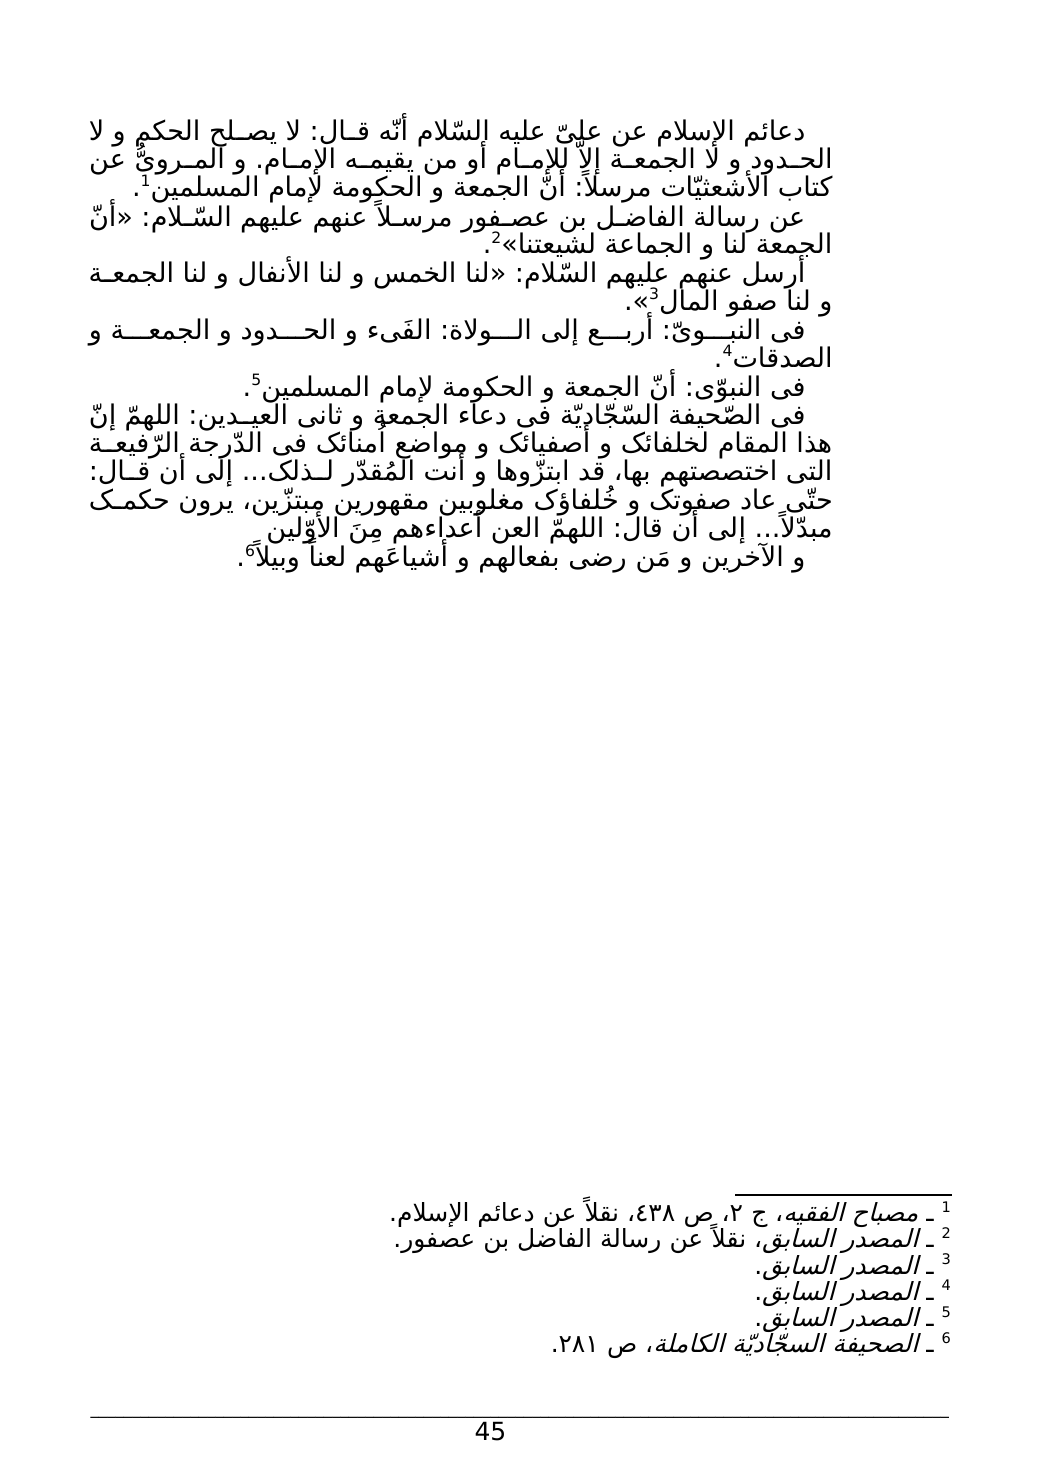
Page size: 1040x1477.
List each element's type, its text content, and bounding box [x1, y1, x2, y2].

text فی النبویّ: أربع إلی الولاة: الفَیء و الحدود و الجمعة و الصدقات. [89, 317, 833, 374]
text عن رسالة الفاضل بن عصفور مرسلاً عنهم علیهم السّلام: «أنّ الجمعة لنا و الجماعة لشیعتنا». [89, 203, 833, 260]
text دعائم الإسلام عن علیّ علیه السّلام أنّه قال: لا یصلح الحکم و لا الحدود و لا الجمعة إلاّ للإمام أو من یقیمه الإمام. و المرویُّ عن کتاب الأشعثیّات مرسلاً: أنّ الجمعة‌ و الحکومة لإمام المسلمین. [89, 118, 833, 203]
text أرسل عنهم علیهم السّلام: «لنا الخمس و لنا الأنفال و لنا الجمعة و لنا صفو المال». [89, 260, 833, 317]
text فی الصّحیفة السّجّادیّة‌ فی دعاء الجمعة و ثانی العیدین: اللهمّ إنّ هذا المقام لخلفائک و أصفیائک و مواضع اُمنائک فی الدّرجة الرّفیعة التی اختصصتهم بها، قد ابتزّوها و أنت المُقدّر لذلک... إلی أن قال: حتّی عاد صفوتک و خُلفاؤک مغلوبین مقهورین مبتزّین، یرون حکمک مبدّلاً... إلی أن قال: اللهمّ العن أعداءهم مِنَ الأوّلین [89, 402, 833, 544]
text فی النبوّی: أنّ الجمعة‌ و الحکومة لإمام المسلمین. [89, 374, 833, 402]
text و الآخرین و مَن رضی بفعالهم و أشیاعَهم لعناً وبیلاً. [89, 544, 833, 572]
